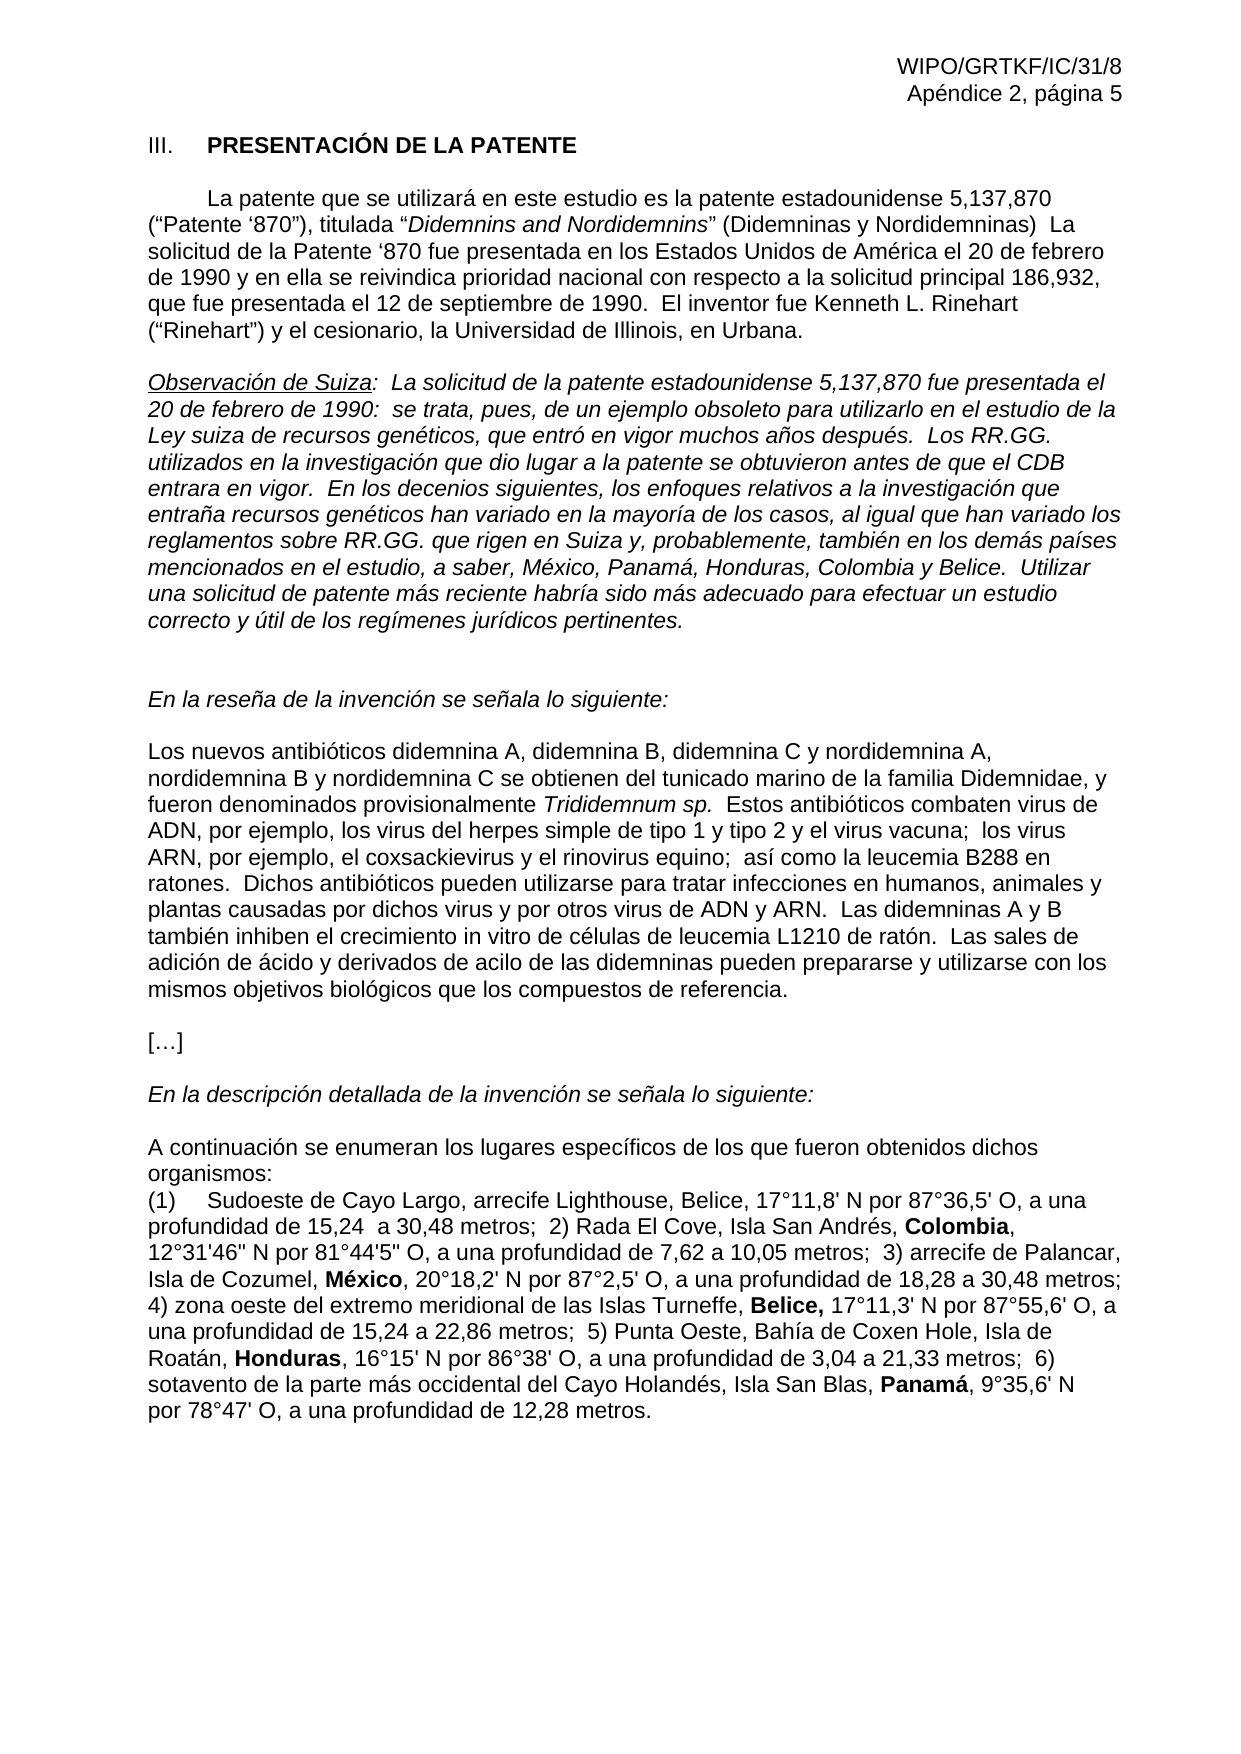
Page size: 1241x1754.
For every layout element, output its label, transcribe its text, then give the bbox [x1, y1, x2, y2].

text Observación de Suiza: La solicitud de la patente estadounidense 5,137,870 fue presentada el 20 de febrero de 1990: se trata, pues, de un ejemplo obsoleto para utilizarlo en el estudio de la Ley suiza de recursos genéticos, que entró en vigor muchos años después. Los RR.GG. utilizados en la investigación que dio lugar a la patente se obtuvieron antes de que el CDB entrara en vigor. En los decenios siguientes, los enfoques relativos a la investigación que entraña recursos genéticos han variado en la mayoría de los casos, al igual que han variado los reglamentos sobre RR.GG. que rigen en Suiza y, probablemente, también en los demás países mencionados en el estudio, a saber, México, Panamá, Honduras, Colombia y Belice. Utilizar una solicitud de patente más reciente habría sido más adecuado para efectuar un estudio correcto y útil de los regímenes jurídicos pertinentes. [148, 369, 1122, 633]
list Sudoeste de Cayo Largo, arrecife Lighthouse, Belice, 17°11,8' N por 87°36,5' O, a una profundidad de 15,24 a 30,48 metros; 2) Rada El Cove, Isla San Andrés, Colombia, 12°31'46" N por 81°44'5" O, a una profundidad de 7,62 a 10,05 metros; 3) arrecife de Palancar, Isla de Cozumel, México, 20°18,2' N por 87°2,5' O, a una profundidad de 18,28 a 30,48 metros; 4) zona oeste del extremo meridional de las Islas Turneffe, Belice, 17°11,3' N por 87°55,6' O, a una profundidad de 15,24 a 22,86 metros; 5) Punta Oeste, Bahía de Coxen Hole, Isla de Roatán, Honduras, 16°15' N por 86°38' O, a una profundidad de 3,04 a 21,33 metros; 6) sotavento de la parte más occidental del Cayo Holandés, Isla San Blas, Panamá, 9°35,6' N por 78°47' O, a una profundidad de 12,28 metros. [148, 1187, 1122, 1424]
text En la descripción detallada de la invención se señala lo siguiente: [148, 1081, 1122, 1107]
text […] [148, 1028, 1122, 1054]
text III. PRESENTACIÓN DE LA PATENTE [148, 132, 1122, 158]
text Los nuevos antibióticos didemnina A, didemnina B, didemnina C y nordidemnina A, nordidemnina B y nordidemnina C se obtienen del tunicado marino de la familia Didemnidae, y fueron denominados provisionalmente Trididemnum sp. Estos antibióticos combaten virus de ADN, por ejemplo, los virus del herpes simple de tipo 1 y tipo 2 y el virus vacuna; los virus ARN, por ejemplo, el coxsackievirus y el rinovirus equino; así como la leucemia B288 en ratones. Dichos antibióticos pueden utilizarse para tratar infecciones en humanos, animales y plantas causadas por dichos virus y por otros virus de ADN y ARN. Las didemninas A y B también inhiben el crecimiento in vitro de células de leucemia L1210 de ratón. Las sales de adición de ácido y derivados de acilo de las didemninas pueden prepararse y utilizarse con los mismos objetivos biológicos que los compuestos de referencia. [148, 738, 1122, 1002]
text A continuación se enumeran los lugares específicos de los que fueron obtenidos dichos organismos: [148, 1134, 1122, 1186]
text En la reseña de la invención se señala lo siguiente: [148, 686, 1122, 712]
text La patente que se utilizará en este estudio es la patente estadounidense 5,137,870 (“Patente ‘870”), titulada “Didemnins and Nordidemnins” (Didemninas y Nordidemninas) La solicitud de la Patente ‘870 fue presentada en los Estados Unidos de América el 20 de febrero de 1990 y en ella se reivindica prioridad nacional con respecto a la solicitud principal 186,932, que fue presentada el 12 de septiembre de 1990. El inventor fue Kenneth L. Rinehart (“Rinehart”) y el cesionario, la Universidad de Illinois, en Urbana. [148, 185, 1122, 343]
